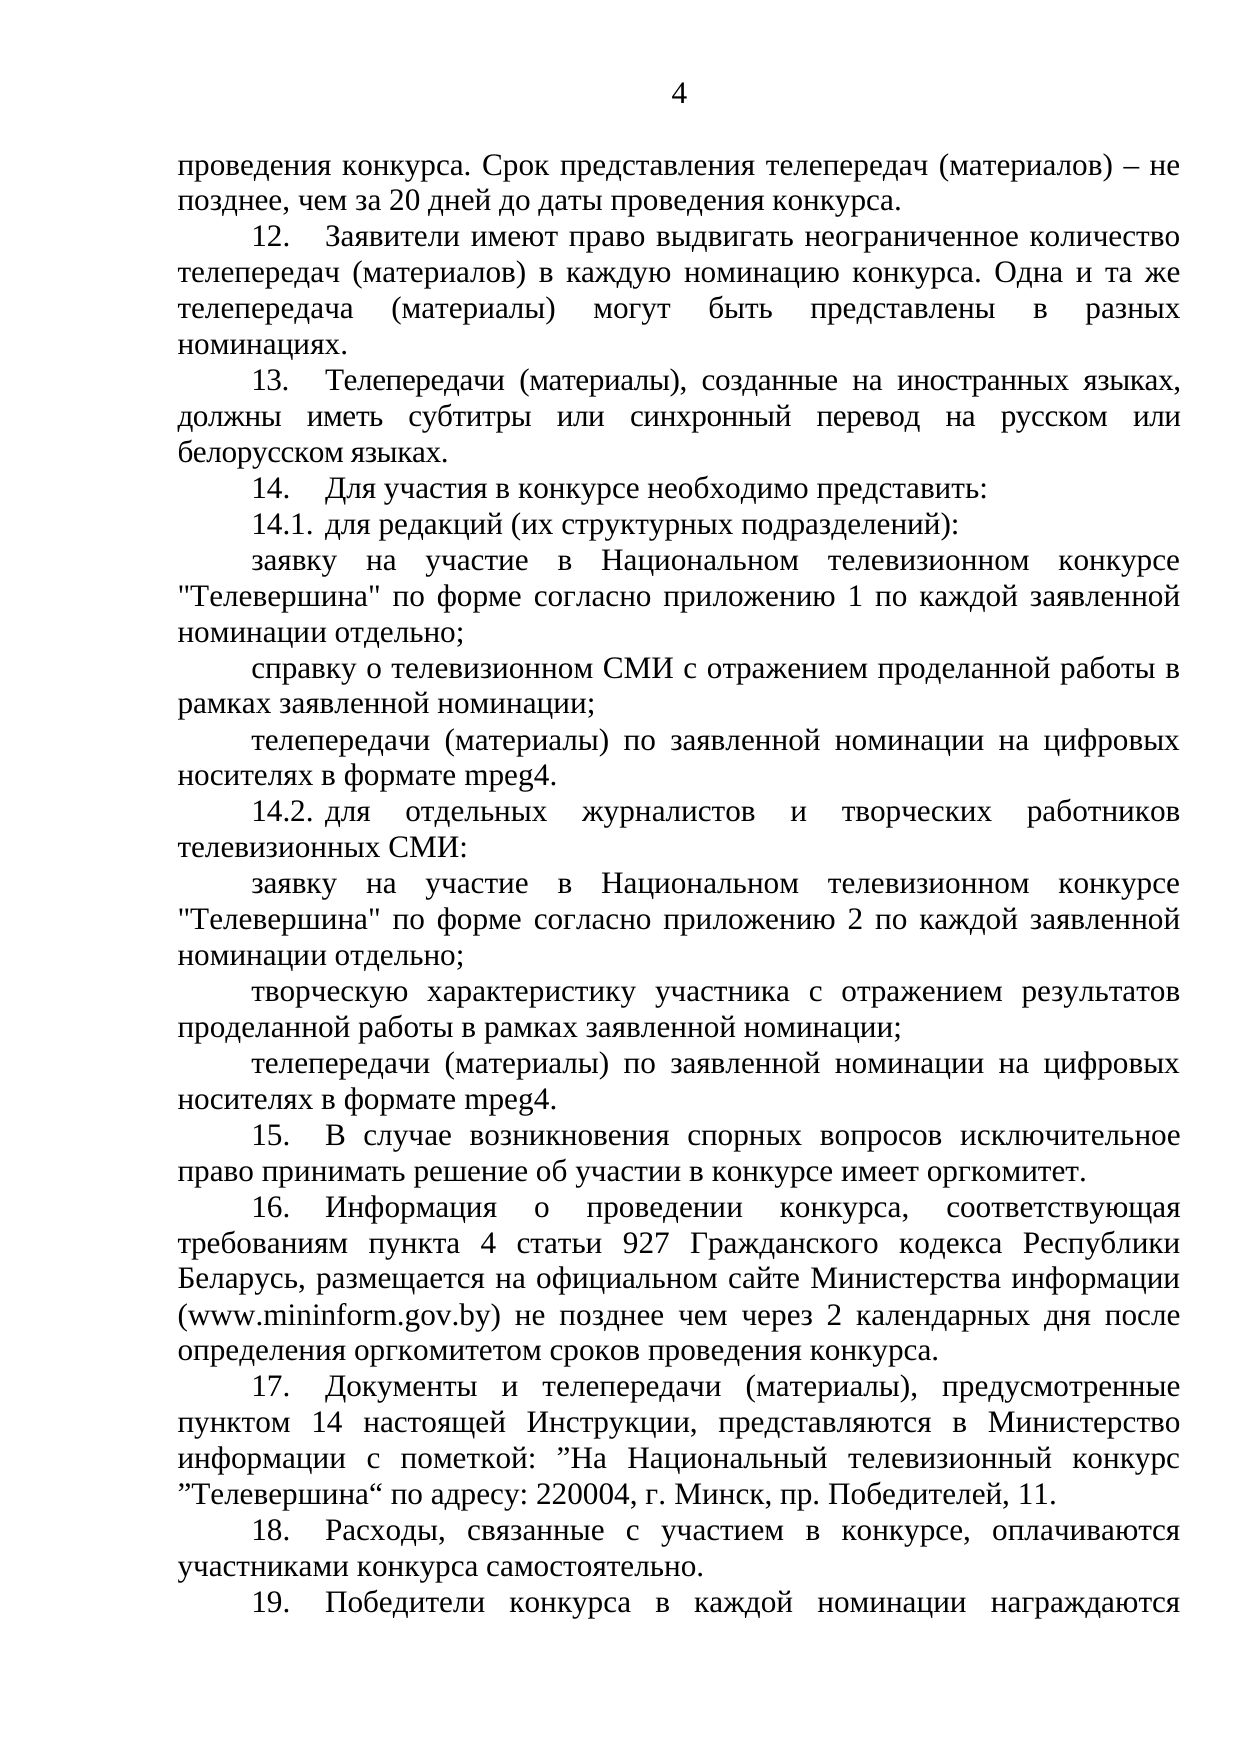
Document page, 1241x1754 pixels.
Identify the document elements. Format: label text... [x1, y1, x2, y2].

text справку о телевизионном СМИ с отражением проделанной работы в рамках заявленной номинации; [177, 649, 1181, 721]
text заявку на участие в Национальном телевизионном конкурсе "Телевершина" по форме согласно приложению 2 по каждой заявленной номинации отдельно; [177, 864, 1181, 972]
text телепередачи (материалы) по заявленной номинации на цифровых носителях в формате mpeg4. [177, 1044, 1181, 1116]
list Документы и телепередачи (материалы), предусмотренные пунктом 14 настоящей Инструкции, представляются в Министерство информации с пометкой: ”На Национальный телевизионный конкурс ”Телевершина“ по адресу: 220004, г. Минск, пр. Победителей, 11. [177, 1368, 1181, 1511]
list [177, 1583, 1181, 1619]
text заявку на участие в Национальном телевизионном конкурсе "Телевершина" по форме согласно приложению 1 по каждой заявленной номинации отдельно; [177, 541, 1181, 649]
list Для участия в конкурсе необходимо представить: [177, 469, 1181, 505]
list В случае возникновения спорных вопросов исключительное право принимать решение об участии в конкурсе имеет оргкомитет. [177, 1116, 1181, 1188]
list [177, 146, 1181, 218]
list Телепередачи (материалы), созданные на иностранных языках, должны иметь субтитры или синхронный перевод на русском или белорусском языках. [177, 361, 1181, 469]
list для отдельных журналистов и творческих работников телевизионных СМИ: [177, 793, 1181, 864]
text телепередачи (материалы) по заявленной номинации на цифровых носителях в формате mpeg4. [177, 721, 1181, 793]
text творческую характеристику участника с отражением результатов проделанной работы в рамках заявленной номинации; [177, 972, 1181, 1044]
list Заявители имеют право выдвигать неограниченное количество телепередач (материалов) в каждую номинацию конкурса. Одна и та же телепередача (материалы) могут быть представлены в разных номинациях. [177, 218, 1181, 361]
list Информация о проведении конкурса, соответствующая требованиям пункта 4 статьи 927 Гражданского кодекса Республики Беларусь, размещается на официальном сайте Министерства информации (www.mininform.gov.by) не позднее чем через 2 календарных дня после определения оргкомитетом сроков проведения конкурса. [177, 1188, 1181, 1368]
list для редакций (их структурных подразделений): [251, 505, 1181, 541]
list Расходы, связанные с участием в конкурсе, оплачиваются участниками конкурса самостоятельно. [177, 1511, 1181, 1583]
